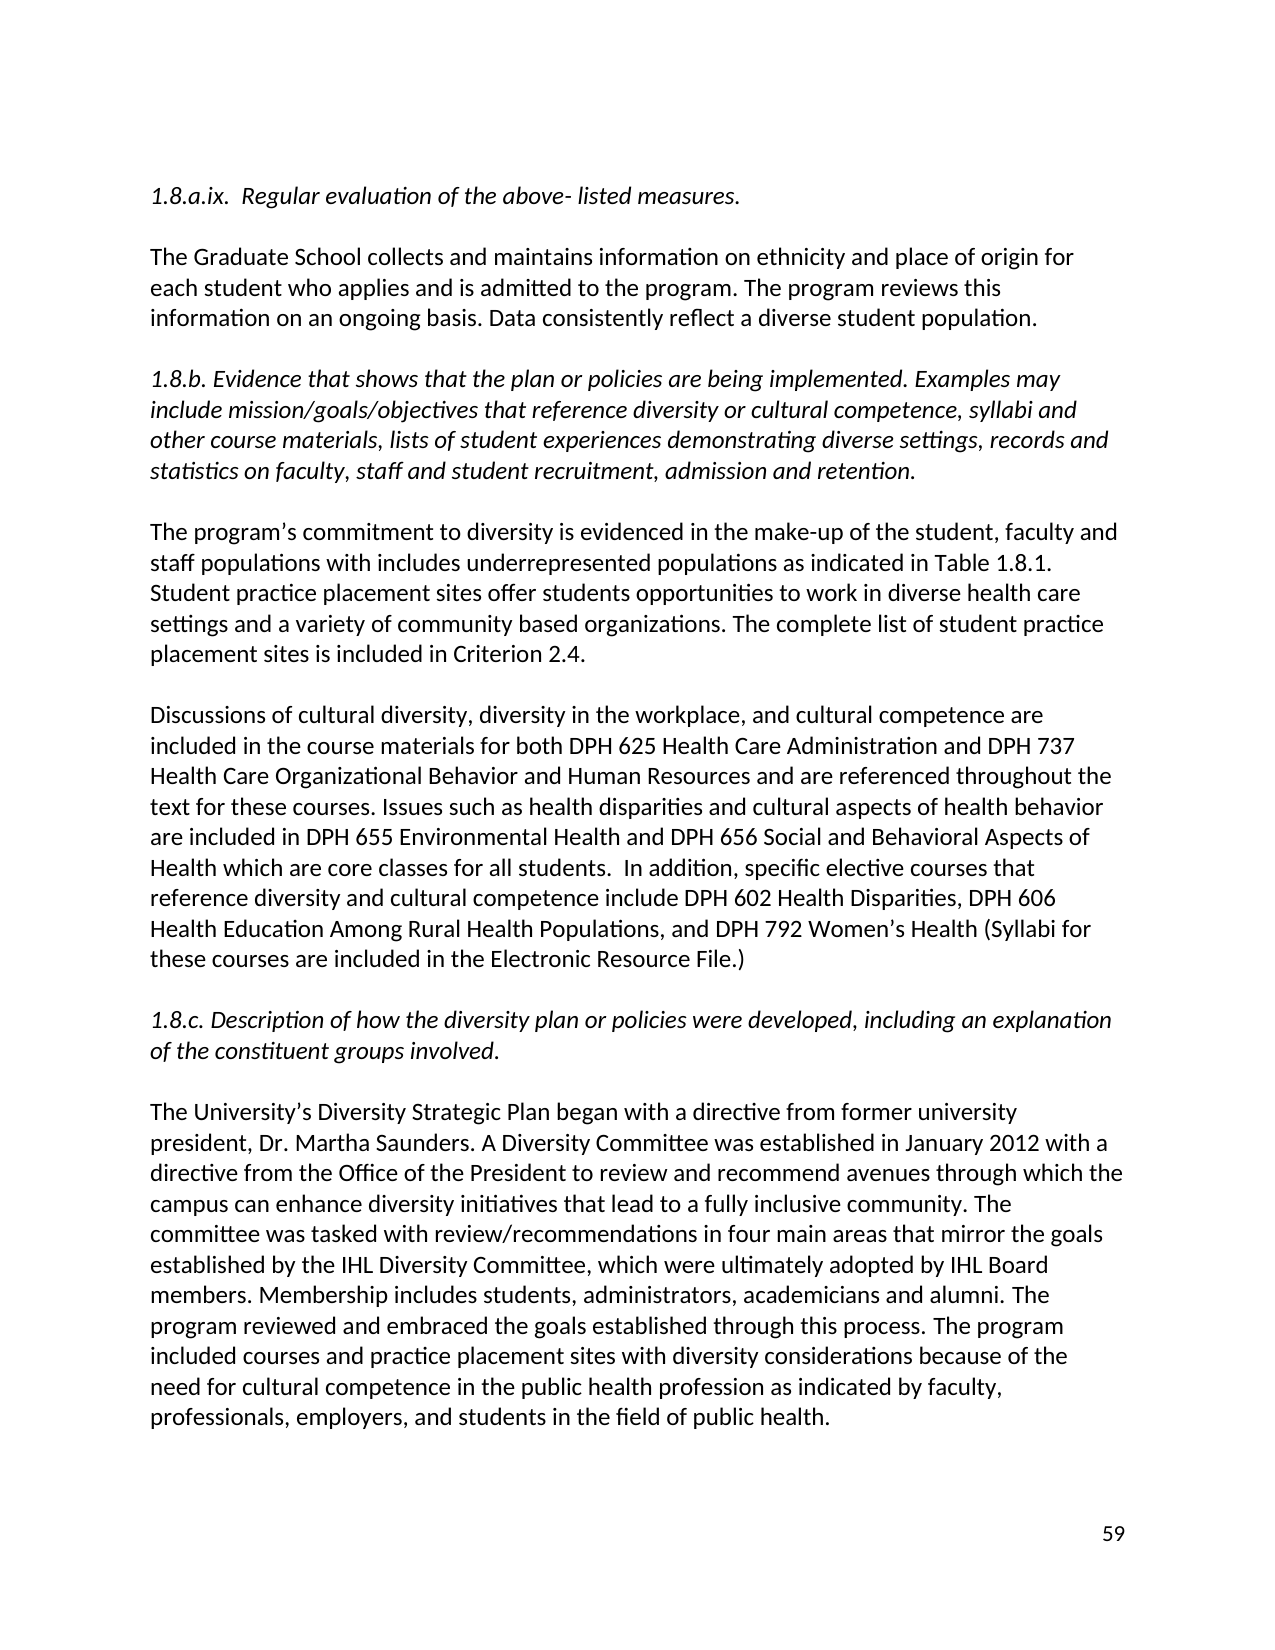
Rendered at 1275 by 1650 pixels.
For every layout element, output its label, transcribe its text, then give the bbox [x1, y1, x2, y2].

text 1.8.b. Evidence that shows that the plan or policies are being implemented. Examples may include mission/goals/objectives that reference diversity or cultural competence, syllabi and other course materials, lists of student experiences demonstrating diverse settings, records and statistics on faculty, staff and student recruitment, admission and retention. [150, 364, 1125, 486]
text The program’s commitment to diversity is evidenced in the make-up of the student, faculty and staff populations with includes underrepresented populations as indicated in Table 1.8.1. [150, 516, 1125, 577]
text The University’s Diversity Strategic Plan began with a directive from former university president, Dr. Martha Saunders. A Diversity Committee was established in January 2012 with a directive from the Office of the President to review and recommend avenues through which the campus can enhance diversity initiatives that lead to a fully inclusive community. The committee was tasked with review/recommendations in four main areas that mirror the goals established by the IHL Diversity Committee, which were ultimately adopted by IHL Board members. Membership includes students, administrators, academicians and alumni. The program reviewed and embraced the goals established through this process. The program included courses and practice placement sites with diversity considerations because of the need for cultural competence in the public health profession as indicated by faculty, professionals, employers, and students in the field of public health. [150, 1096, 1125, 1432]
text Student practice placement sites offer students opportunities to work in diverse health care settings and a variety of community based organizations. The complete list of student practice placement sites is included in Criterion 2.4. [150, 577, 1125, 669]
text Discussions of cultural diversity, diversity in the workplace, and cultural competence are included in the course materials for both DPH 625 Health Care Administration and DPH 737 Health Care Organizational Behavior and Human Resources and are referenced throughout the text for these courses. Issues such as health disparities and cultural aspects of health behavior are included in DPH 655 Environmental Health and DPH 656 Social and Behavioral Aspects of Health which are core classes for all students. In addition, specific elective courses that reference diversity and cultural competence include DPH 602 Health Disparities, DPH 606 Health Education Among Rural Health Populations, and DPH 792 Women’s Health (Syllabi for these courses are included in the Electronic Resource File.) [150, 699, 1125, 974]
text The Graduate School collects and maintains information on ethnicity and place of origin for each student who applies and is admitted to the program. The program reviews this information on an ongoing basis. Data consistently reflect a diverse student population. [150, 242, 1125, 333]
text 1.8.c. Description of how the diversity plan or policies were developed, including an explanation of the constituent groups involved. [150, 1004, 1125, 1066]
text 1.8.a.ix. Regular evaluation of the above- listed measures. [150, 181, 1125, 211]
